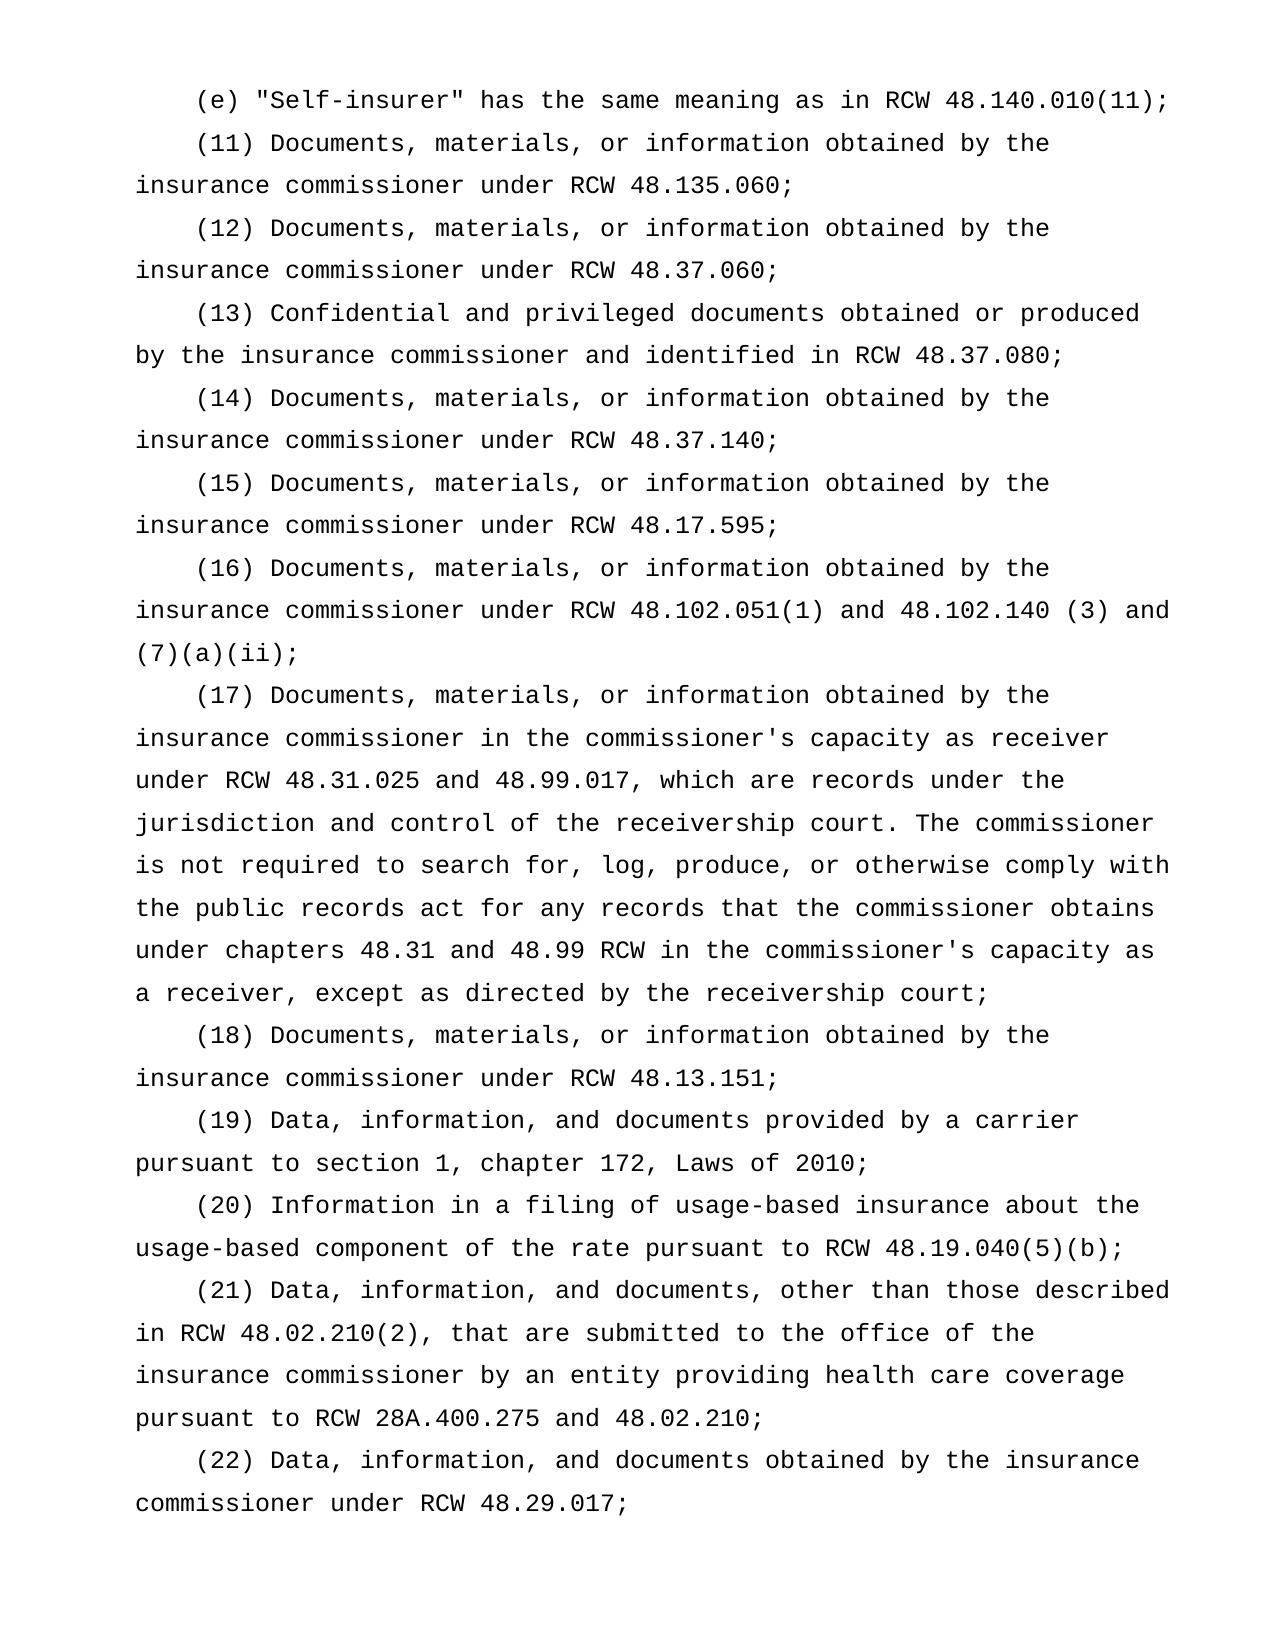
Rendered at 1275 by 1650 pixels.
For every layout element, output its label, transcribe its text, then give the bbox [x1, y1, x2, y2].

text (11) Documents, materials, or information obtained by the insurance commissioner under RCW 48.135.060; [135, 117, 1170, 202]
text (18) Documents, materials, or information obtained by the insurance commissioner under RCW 48.13.151; [135, 1010, 1170, 1095]
text (19) Data, information, and documents provided by a carrier pursuant to section 1, chapter 172, Laws of 2010; [135, 1095, 1170, 1180]
text (20) Information in a filing of usage-based insurance about the usage-based component of the rate pursuant to RCW 48.19.040(5)(b); [135, 1180, 1170, 1265]
text (14) Documents, materials, or information obtained by the insurance commissioner under RCW 48.37.140; [135, 372, 1170, 457]
text (13) Confidential and privileged documents obtained or produced by the insurance commissioner and identified in RCW 48.37.080; [135, 287, 1170, 372]
text (16) Documents, materials, or information obtained by the insurance commissioner under RCW 48.102.051(1) and 48.102.140 (3) and (7)(a)(ii); [135, 542, 1170, 670]
text (17) Documents, materials, or information obtained by the insurance commissioner in the commissioner's capacity as receiver under RCW 48.31.025 and 48.99.017, which are records under the jurisdiction and control of the receivership court. The commissioner is not required to search for, log, produce, or otherwise comply with the public records act for any records that the commissioner obtains under chapters 48.31 and 48.99 RCW in the commissioner's capacity as a receiver, except as directed by the receivership court; [135, 670, 1170, 1010]
text (15) Documents, materials, or information obtained by the insurance commissioner under RCW 48.17.595; [135, 457, 1170, 542]
text (12) Documents, materials, or information obtained by the insurance commissioner under RCW 48.37.060; [135, 202, 1170, 287]
text (22) Data, information, and documents obtained by the insurance commissioner under RCW 48.29.017; [135, 1435, 1170, 1520]
text (e) "Self-insurer" has the same meaning as in RCW 48.140.010(11); [135, 75, 1170, 117]
text (21) Data, information, and documents, other than those described in RCW 48.02.210(2), that are submitted to the office of the insurance commissioner by an entity providing health care coverage pursuant to RCW 28A.400.275 and 48.02.210; [135, 1265, 1170, 1435]
